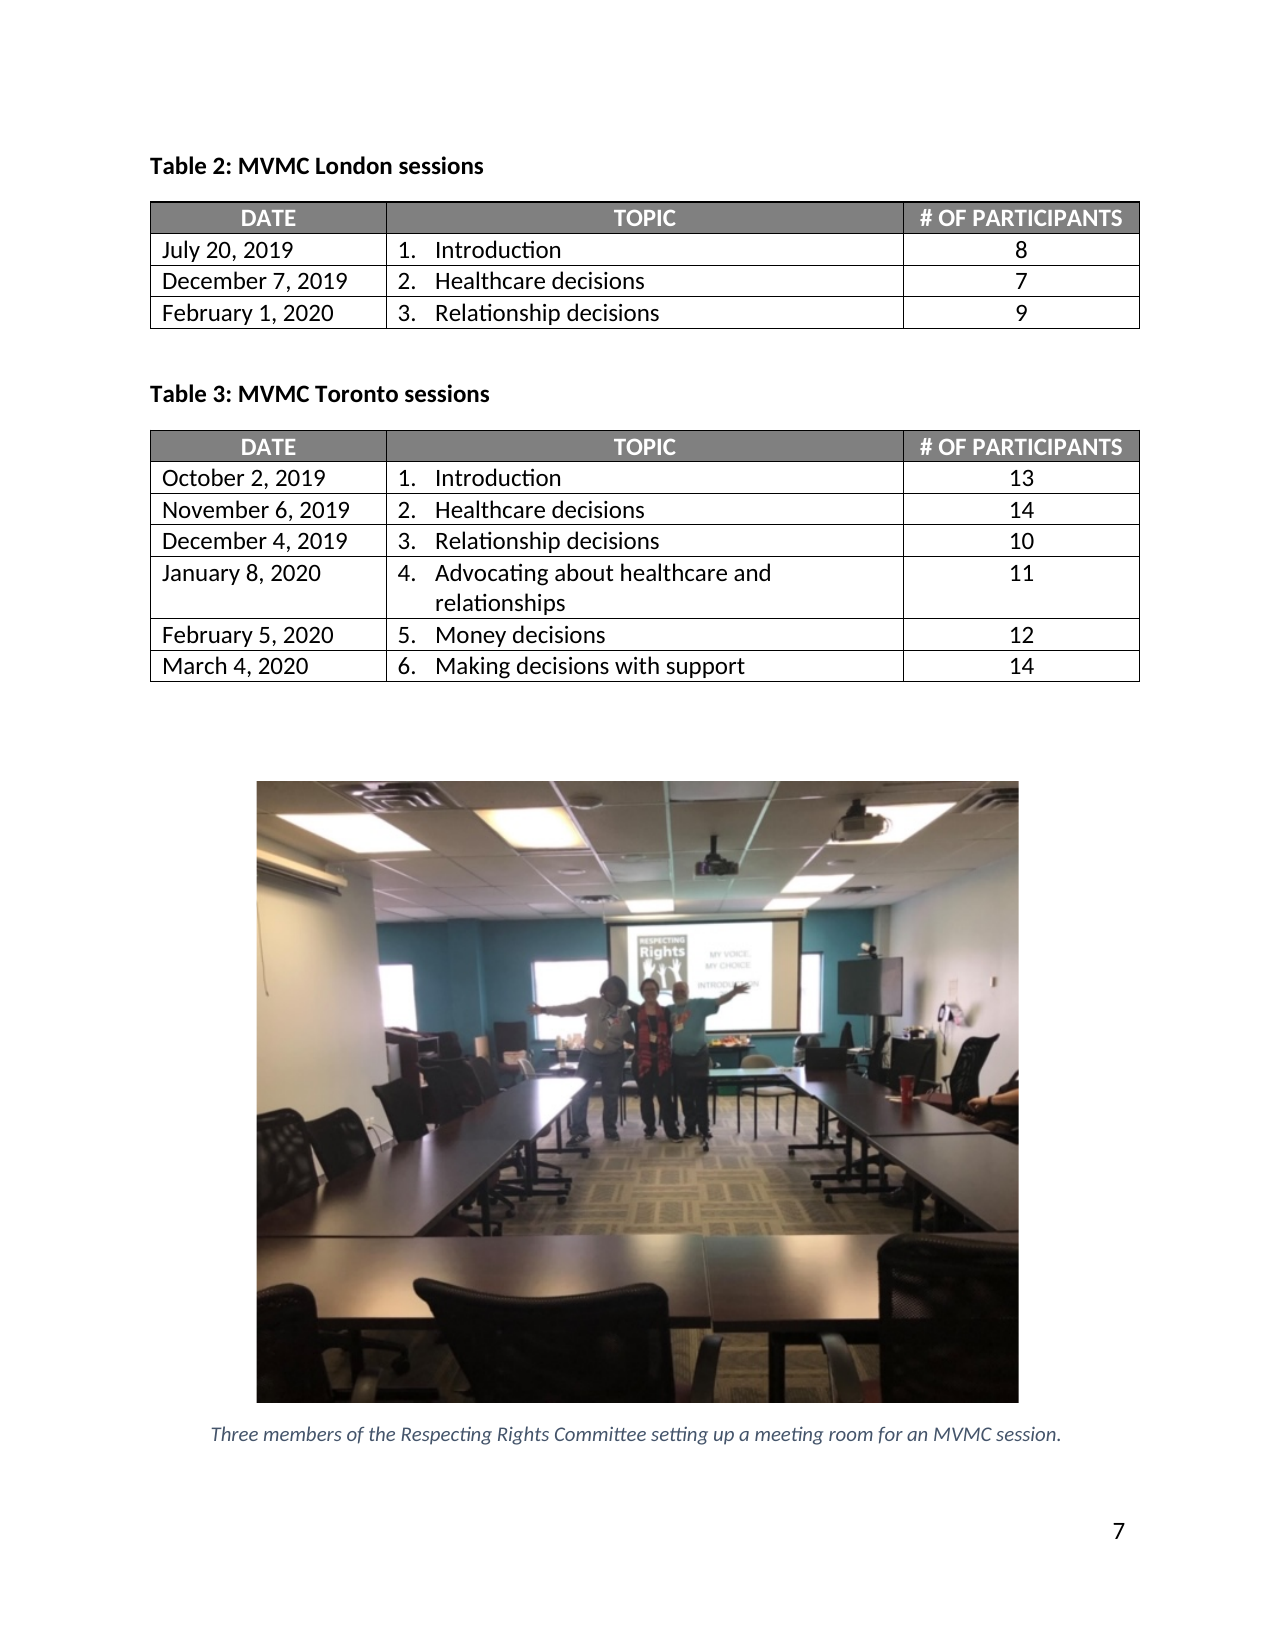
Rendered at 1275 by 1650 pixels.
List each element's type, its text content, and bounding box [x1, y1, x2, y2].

table_cell March 4, 2020 [151, 651, 386, 681]
table_cell November 6, 2019 [151, 494, 386, 524]
table_cell December 7, 2019 [151, 266, 386, 296]
table_cell February 1, 2020 [151, 297, 386, 328]
table_cell Relationship decisions [387, 297, 903, 328]
table_cell 7 [904, 266, 1139, 296]
table_cell 11 [904, 557, 1139, 618]
table_cell 10 [904, 525, 1139, 556]
table_cell 14 [904, 494, 1139, 524]
table_header TOPIC [387, 431, 903, 461]
table_header DATE [151, 431, 386, 461]
table_cell 8 [904, 234, 1139, 264]
table_cell Money decisions [387, 619, 903, 649]
table_cell 13 [904, 462, 1139, 493]
table_cell Healthcare decisions [387, 494, 903, 524]
table_cell 12 [904, 619, 1139, 649]
table_cell Introduction [387, 234, 903, 264]
table_header # OF PARTICIPANTS [904, 431, 1139, 461]
text Table 2: MVMC London sessions [150, 150, 1125, 181]
picture [256, 781, 1019, 1403]
table_cell Advocating about healthcare and relationships [387, 557, 903, 618]
text Table 3: MVMC Toronto sessions [150, 378, 1125, 409]
table_cell 9 [904, 297, 1139, 328]
table_cell Making decisions with support [387, 651, 903, 681]
table_cell October 2, 2019 [151, 462, 386, 493]
table_header # OF PARTICIPANTS [904, 203, 1139, 233]
table_cell 14 [904, 651, 1139, 681]
table_header DATE [151, 203, 386, 233]
table_cell Introduction [387, 462, 903, 493]
text Three members of the Respecting Rights Committee setting up a meeting room for an MVMC session. [150, 1422, 1125, 1447]
table_cell Relationship decisions [387, 525, 903, 556]
table_header TOPIC [387, 203, 903, 233]
table_cell July 20, 2019 [151, 234, 386, 264]
table_cell December 4, 2019 [151, 525, 386, 556]
table_cell Healthcare decisions [387, 266, 903, 296]
table_cell January 8, 2020 [151, 557, 386, 618]
table_cell February 5, 2020 [151, 619, 386, 649]
